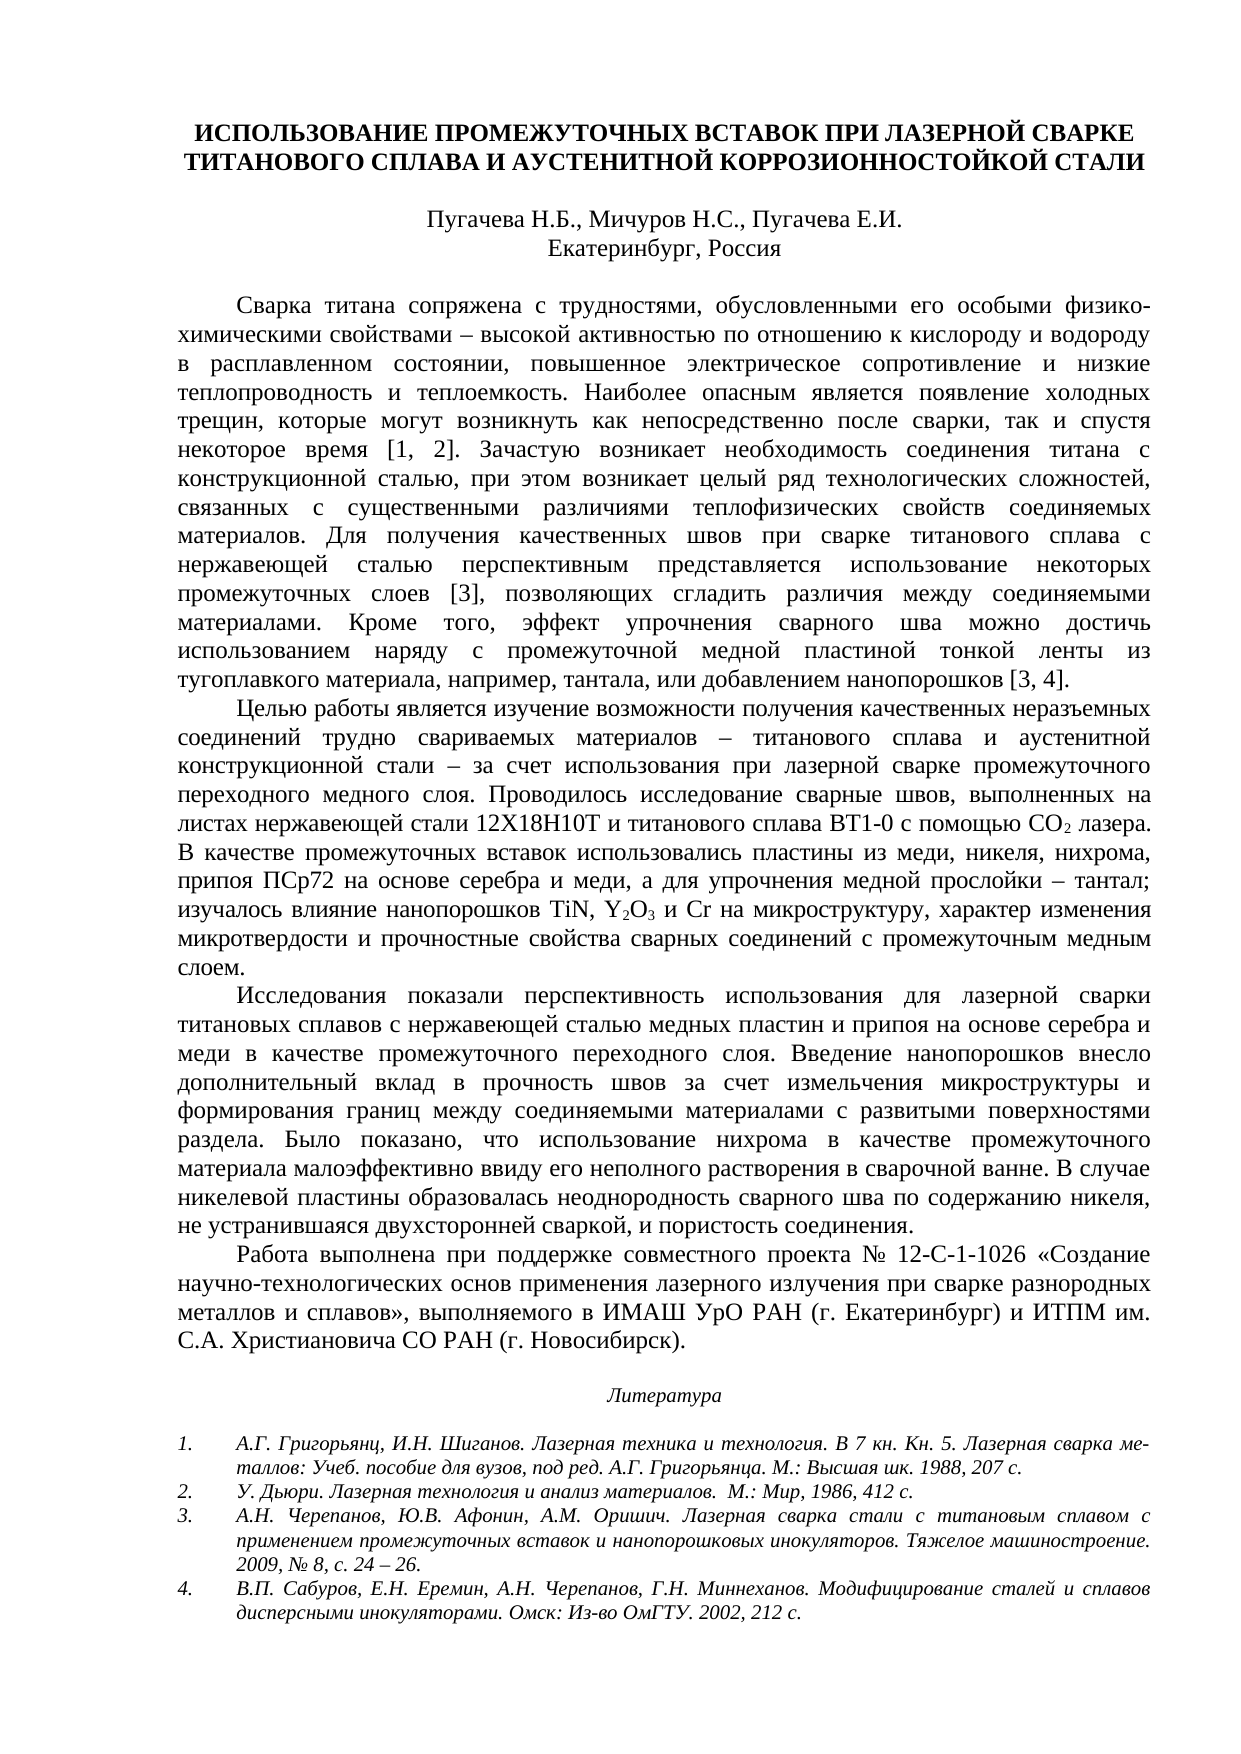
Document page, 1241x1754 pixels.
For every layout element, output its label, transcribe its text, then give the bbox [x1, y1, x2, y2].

list А.Н. Черепанов, Ю.В. Афонин, А.М. Оришич. Лазерная сварка стали с титановым сплавом с применением промежуточных вставок и нанопорошковых инокуляторов. Тяжелое машиностроение. 2009, № 8, с. 24 – 26. [177, 1503, 1152, 1576]
text ИСПОЛЬЗОВАНИЕ ПРОМЕЖУТОЧНЫХ ВСТАВОК ПРИ ЛАЗЕРНОЙ СВАРКЕ ТИТАНОВОГО СПЛАВА И АУСТЕНИТНОЙ КОРРОЗИОННОСТОЙКОЙ СТАЛИ [177, 118, 1152, 176]
list У. Дьюри. Лазерная технология и анализ материалов. М.: Мир, 1986, 412 с. [177, 1479, 1152, 1503]
text Работа выполнена при поддержке совместного проекта № 12-С-1-1026 «Создание научно-технологических основ применения лазерного излучения при сварке разнородных металлов и сплавов», выполняемого в ИМАШ УрО РАН (г. Екатеринбург) и ИТПМ им. С.А. Христиановича СО РАН (г. Новосибирск). [177, 1239, 1152, 1354]
text Исследования показали перспективность использования для лазерной сварки титановых сплавов с нержавеющей сталью медных пластин и припоя на основе серебра и меди в качестве промежуточного переходного слоя. Введение нанопорошков внесло дополнительный вклад в прочность швов за счет измельчения микроструктуры и формирования границ между соединяемыми материалами с развитыми поверхностями раздела. Было показано, что использование нихрома в качестве промежуточного материала малоэффективно ввиду его неполного растворения в сварочной ванне. В случае никелевой пластины образовалась неоднородность сварного шва по содержанию никеля, не устранившаяся двухсторонней сваркой, и пористость соединения. [177, 981, 1152, 1239]
text Пугачева Н.Б., Мичуров Н.С., Пугачева Е.И. [177, 204, 1152, 233]
text Литература [177, 1383, 1152, 1407]
list В.П. Сабуров, Е.Н. Еремин, А.Н. Черепанов, Г.Н. Миннеханов. Модифицирование сталей и сплавов дисперсными инокуляторами. Омск: Из-во ОмГТУ. 2002, 212 с. [177, 1576, 1152, 1624]
text Сварка титана сопряжена с трудностями, обусловленными его особыми физико-химическими свойствами – высокой активностью по отношению к кислороду и водороду в расплавленном состоянии, повышенное электрическое сопротивление и низкие теплопроводность и теплоемкость. Наиболее опасным является появление холодных трещин, которые могут возникнуть как непосредственно после сварки, так и спустя некоторое время [1, 2]. Зачастую возникает необходимость соединения титана с конструкционной сталью, при этом возникает целый ряд технологических сложностей, связанных с существенными различиями теплофизических свойств соединяемых материалов. Для получения качественных швов при сварке титанового сплава с нержавеющей сталью перспективным представляется использование некоторых промежуточных слоев [3], позволяющих сгладить различия между соединяемыми материалами. Кроме того, эффект упрочнения сварного шва можно достичь использованием наряду с промежуточной медной пластиной тонкой ленты из тугоплавкого материала, например, тантала, или добавлением нанопорошков [3, 4]. [177, 291, 1152, 693]
text Екатеринбург, Россия [177, 233, 1152, 262]
text Целью работы является изучение возможности получения качественных неразъемных соединений трудно свариваемых материалов – титанового сплава и аустенитной конструкционной стали – за счет использования при лазерной сварке промежуточного переходного медного слоя. Проводилось исследование сварные швов, выполненных на листах нержавеющей стали 12Х18Н10Т и титанового сплава ВТ1-0 с помощью СО2 лазера. В качестве промежуточных вставок использовались пластины из меди, никеля, нихрома, припоя ПСр72 на основе серебра и меди, а для упрочнения медной прослойки – тантал; изучалось влияние нанопорошков TiN, Y2O3 и Cr на микроструктуру, характер изменения микротвердости и прочностные свойства сварных соединений с промежуточным медным слоем. [177, 693, 1152, 981]
list А.Г. Григорьянц, И.Н. Шиганов. Лазерная техника и технология. В 7 кн. Кн. 5. Лазерная сварка ме-таллов: Учеб. пособие для вузов, под ред. А.Г. Григорьянца. М.: Высшая шк. 1988, 207 с. [177, 1431, 1152, 1479]
